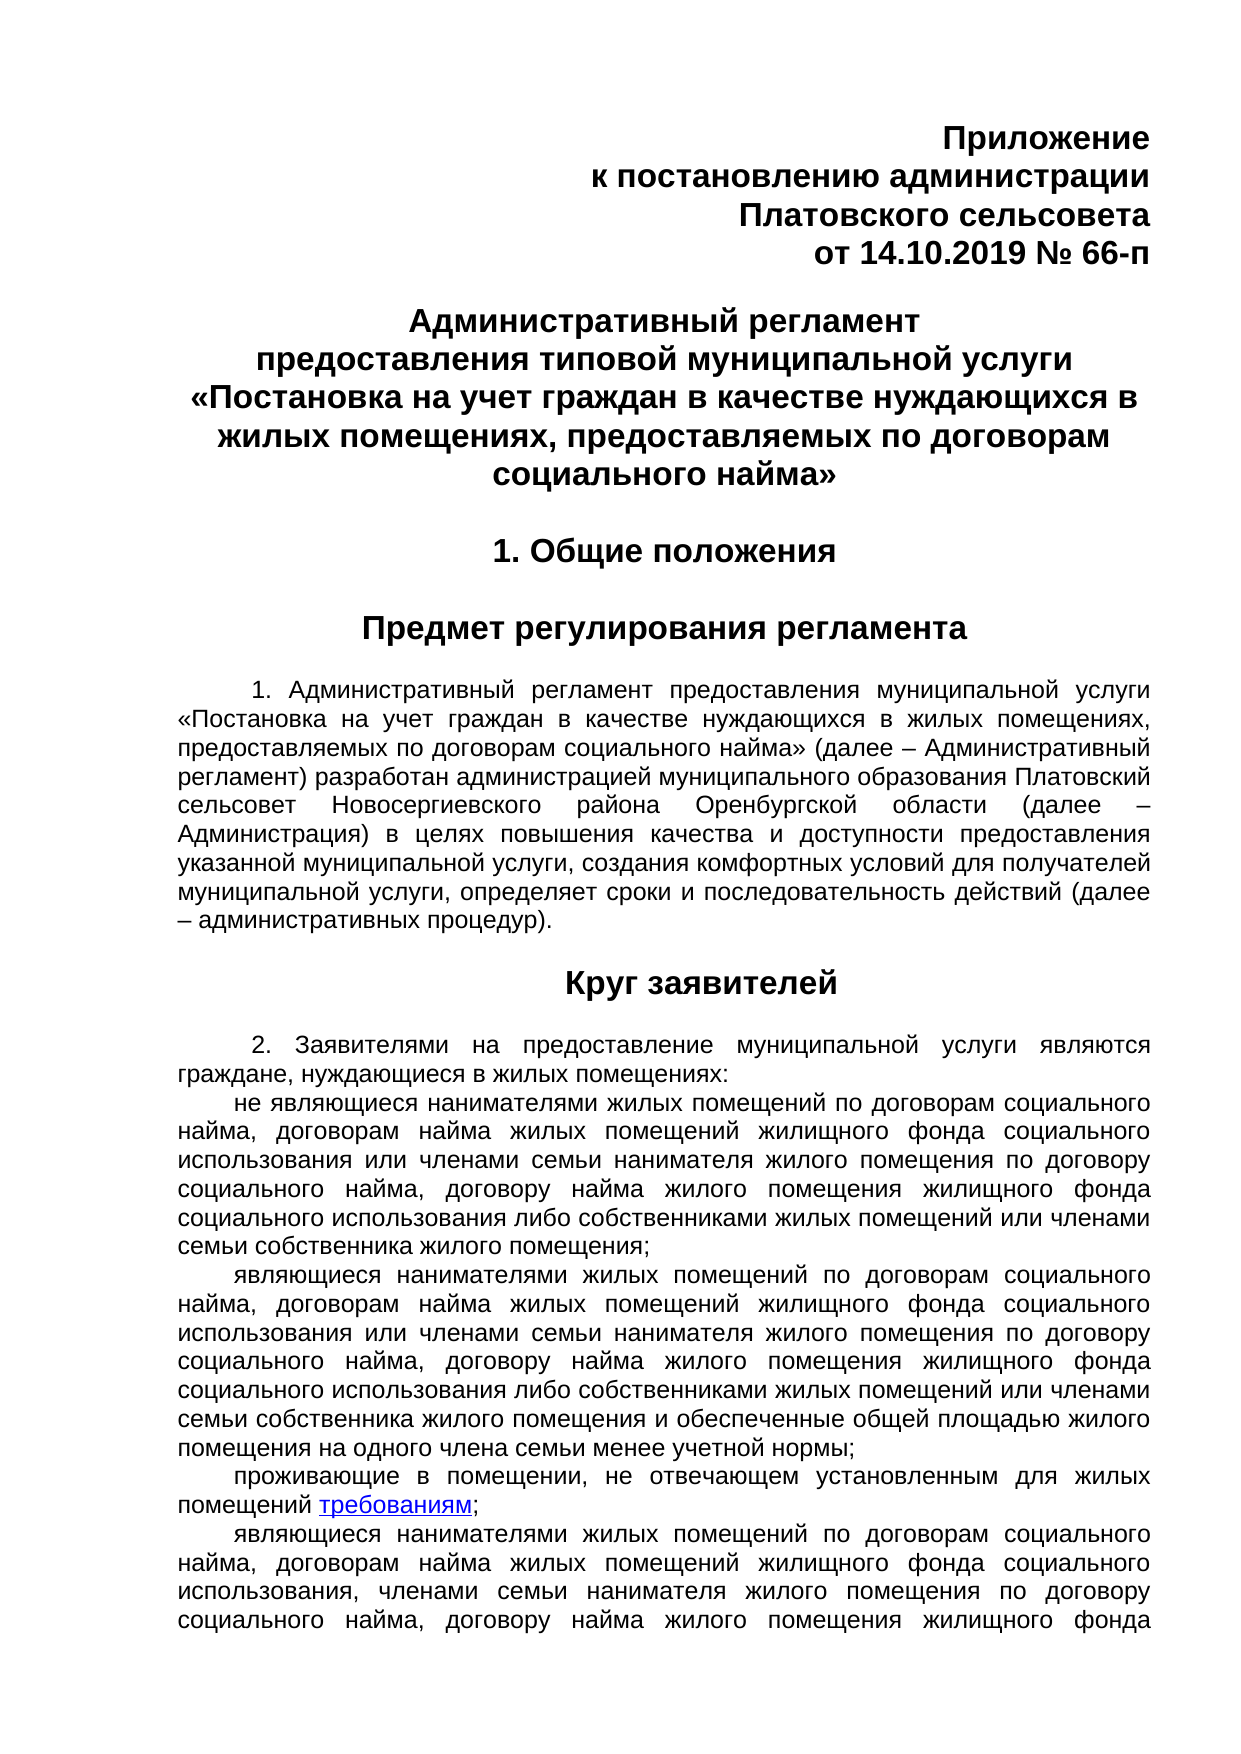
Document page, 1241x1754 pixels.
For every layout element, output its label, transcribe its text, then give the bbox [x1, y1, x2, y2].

text к постановлению администрации [177, 157, 1150, 195]
text Приложение [177, 118, 1150, 157]
text Административный регламент [177, 301, 1152, 339]
text являющиеся нанимателями жилых помещений по договорам социального найма, договорам найма жилых помещений жилищного фонда социального использования или членами семьи нанимателя жилого помещения по договору социального найма, договору найма жилого помещения жилищного фонда социального использования либо собственниками жилых помещений или членами семьи собственника жилого помещения и обеспеченные общей площадью жилого помещения на одного члена семьи менее учетной нормы; [177, 1260, 1152, 1461]
text Предмет регулирования регламента [177, 608, 1152, 647]
text 2. Заявителями на предоставление муниципальной услуги являются граждане, нуждающиеся в жилых помещениях: [177, 1030, 1152, 1087]
text 1. Общие положения [177, 531, 1152, 570]
text Платовского сельсовета [177, 195, 1150, 233]
text Круг заявителей [177, 963, 1152, 1001]
text не являющиеся нанимателями жилых помещений по договорам социального найма, договорам найма жилых помещений жилищного фонда социального использования или членами семьи нанимателя жилого помещения по договору социального найма, договору найма жилого помещения жилищного фонда социального использования либо собственниками жилых помещений или членами семьи собственника жилого помещения; [177, 1087, 1152, 1260]
text от 14.10.2019 № 66-п [177, 233, 1150, 272]
text проживающие в помещении, не отвечающем установленным для жилых помещений требованиям; [177, 1461, 1152, 1519]
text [177, 1519, 1152, 1634]
text 1. Административный регламент предоставления муниципальной услуги «Постановка на учет граждан в качестве нуждающихся в жилых помещениях, предоставляемых по договорам социального найма» (далее – Административный регламент) разработан администрацией муниципального образования Платовский сельсовет Новосергиевского района Оренбургской области (далее – Администрация) в целях повышения качества и доступности предоставления указанной муниципальной услуги, создания комфортных условий для получателей муниципальной услуги, определяет сроки и последовательность действий (далее – административных процедур). [177, 675, 1152, 934]
text предоставления типовой муниципальной услуги [177, 339, 1152, 377]
text «Постановка на учет граждан в качестве нуждающихся в жилых помещениях, предоставляемых по договорам социального найма» [177, 377, 1152, 493]
